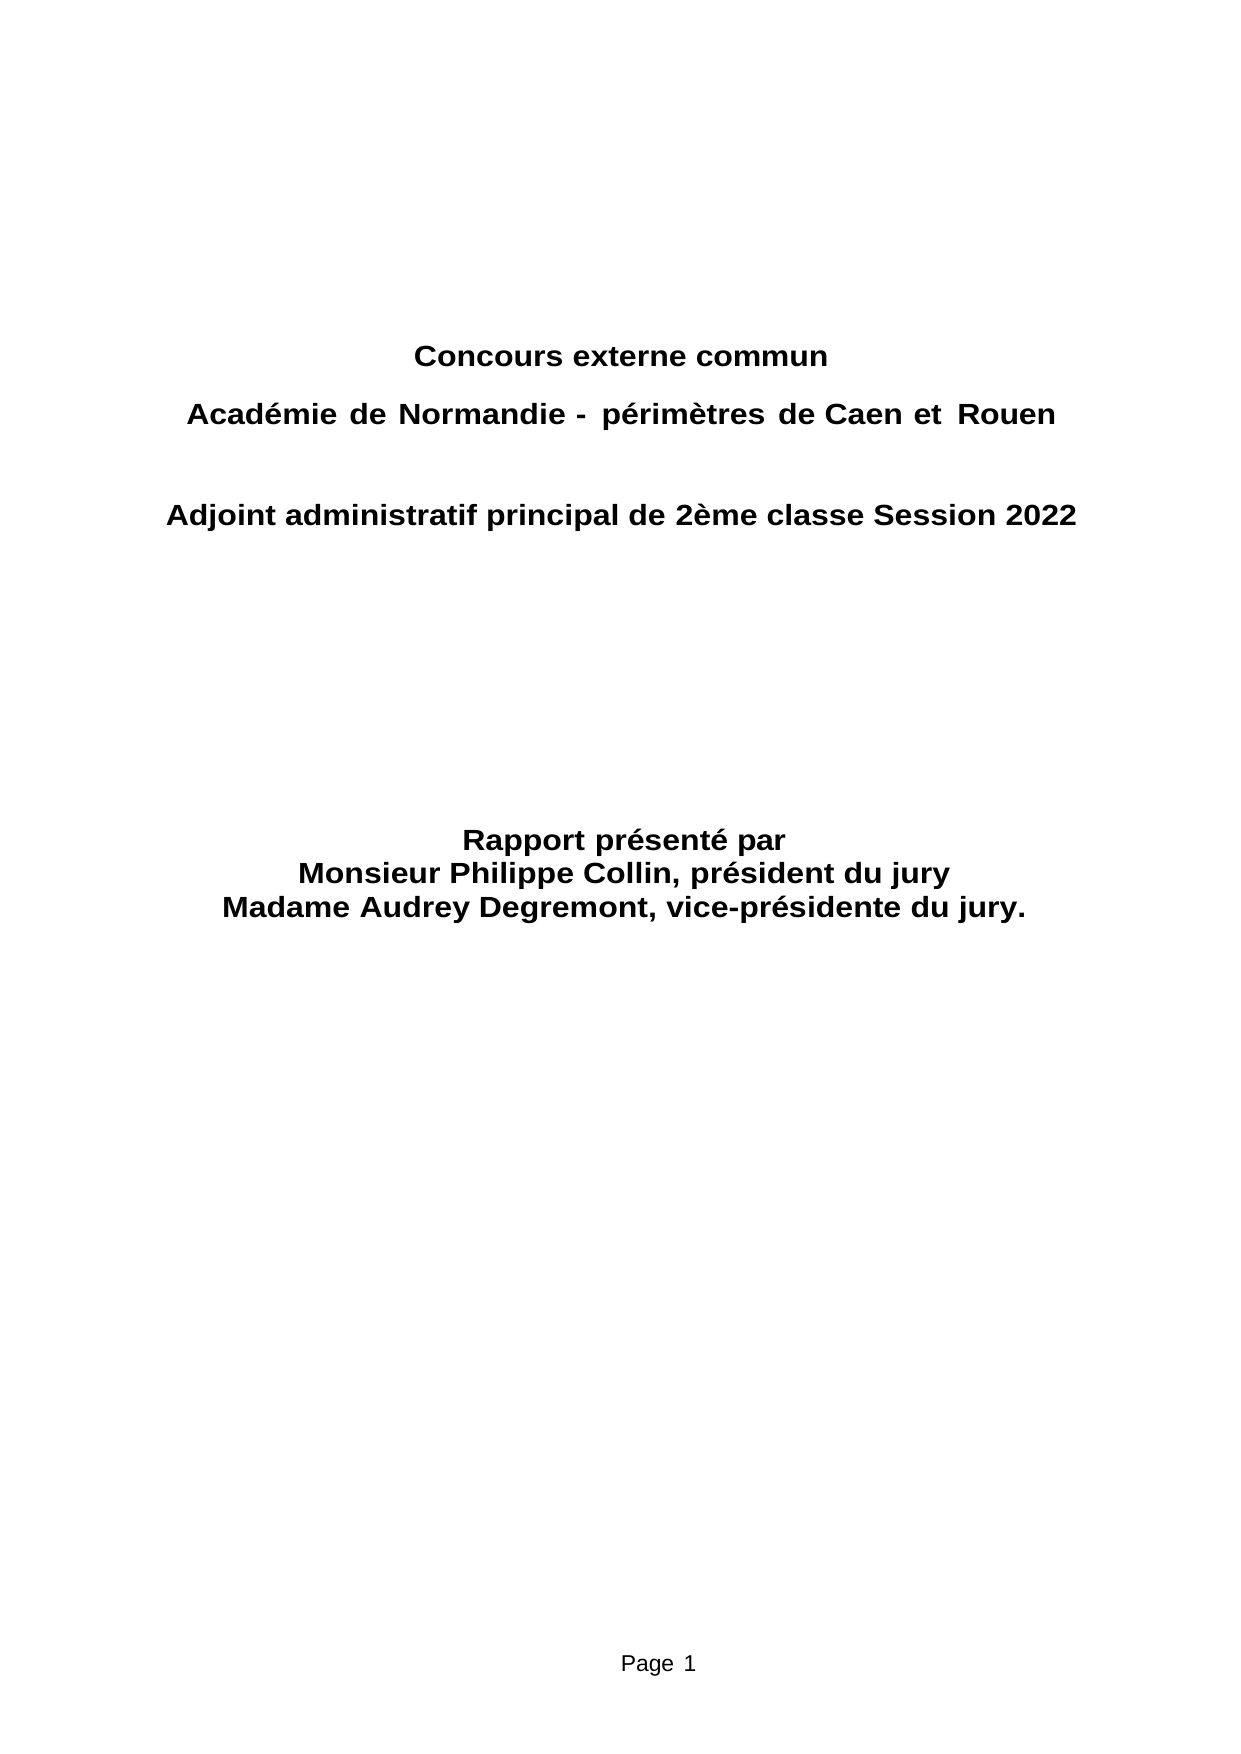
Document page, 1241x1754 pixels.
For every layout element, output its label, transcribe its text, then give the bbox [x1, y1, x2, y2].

text Académie de Normandie - périmètres de Caen et Rouen [100, 397, 1142, 431]
text Monsieur Philippe Collin, président du jury [100, 856, 1148, 890]
text Rapport présenté par [100, 823, 1148, 856]
text Adjoint administratif principal de 2ème classe Session 2022 [100, 498, 1142, 532]
text Concours externe commun [100, 339, 1142, 372]
text Madame Audrey Degremont, vice-présidente du jury. [100, 890, 1148, 923]
